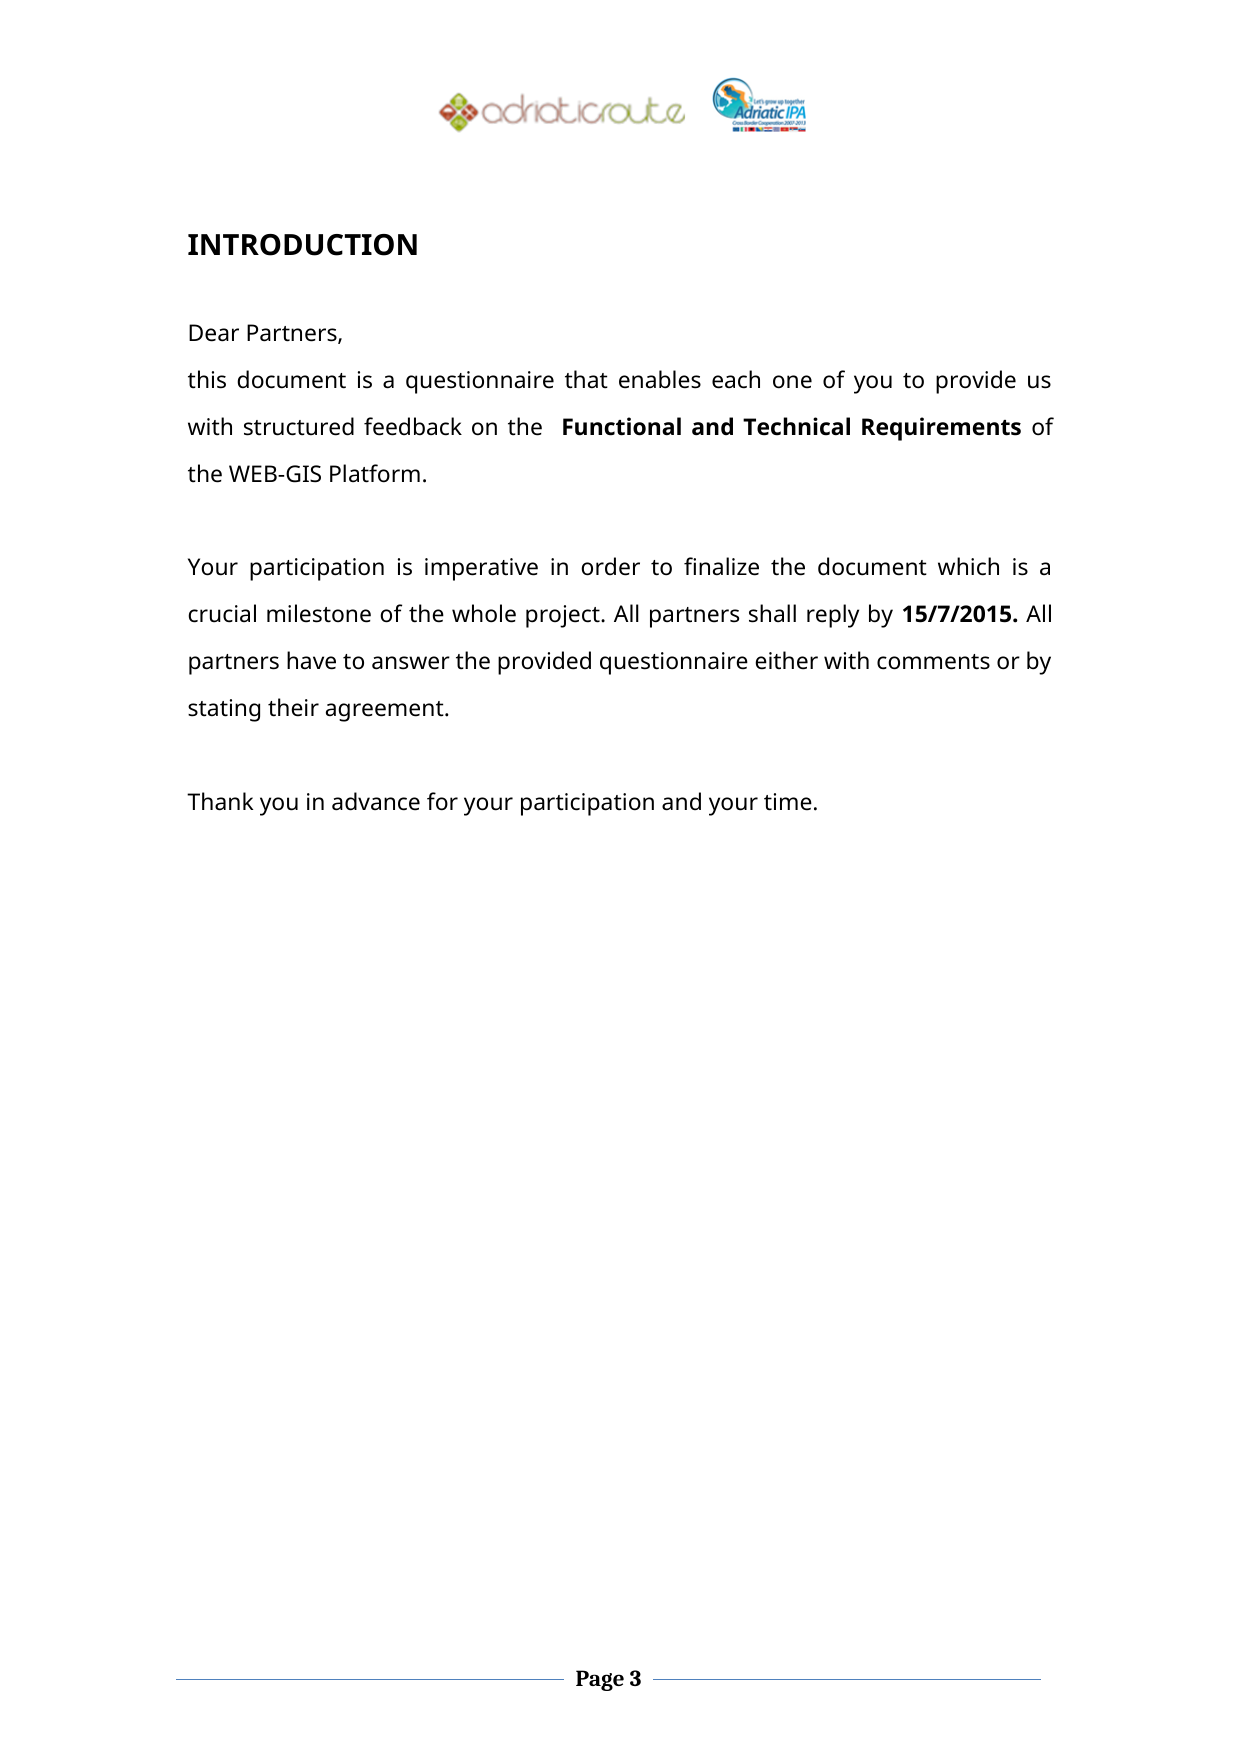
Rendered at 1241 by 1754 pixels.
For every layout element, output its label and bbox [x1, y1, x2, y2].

picture [708, 73, 811, 137]
picture [430, 86, 686, 137]
